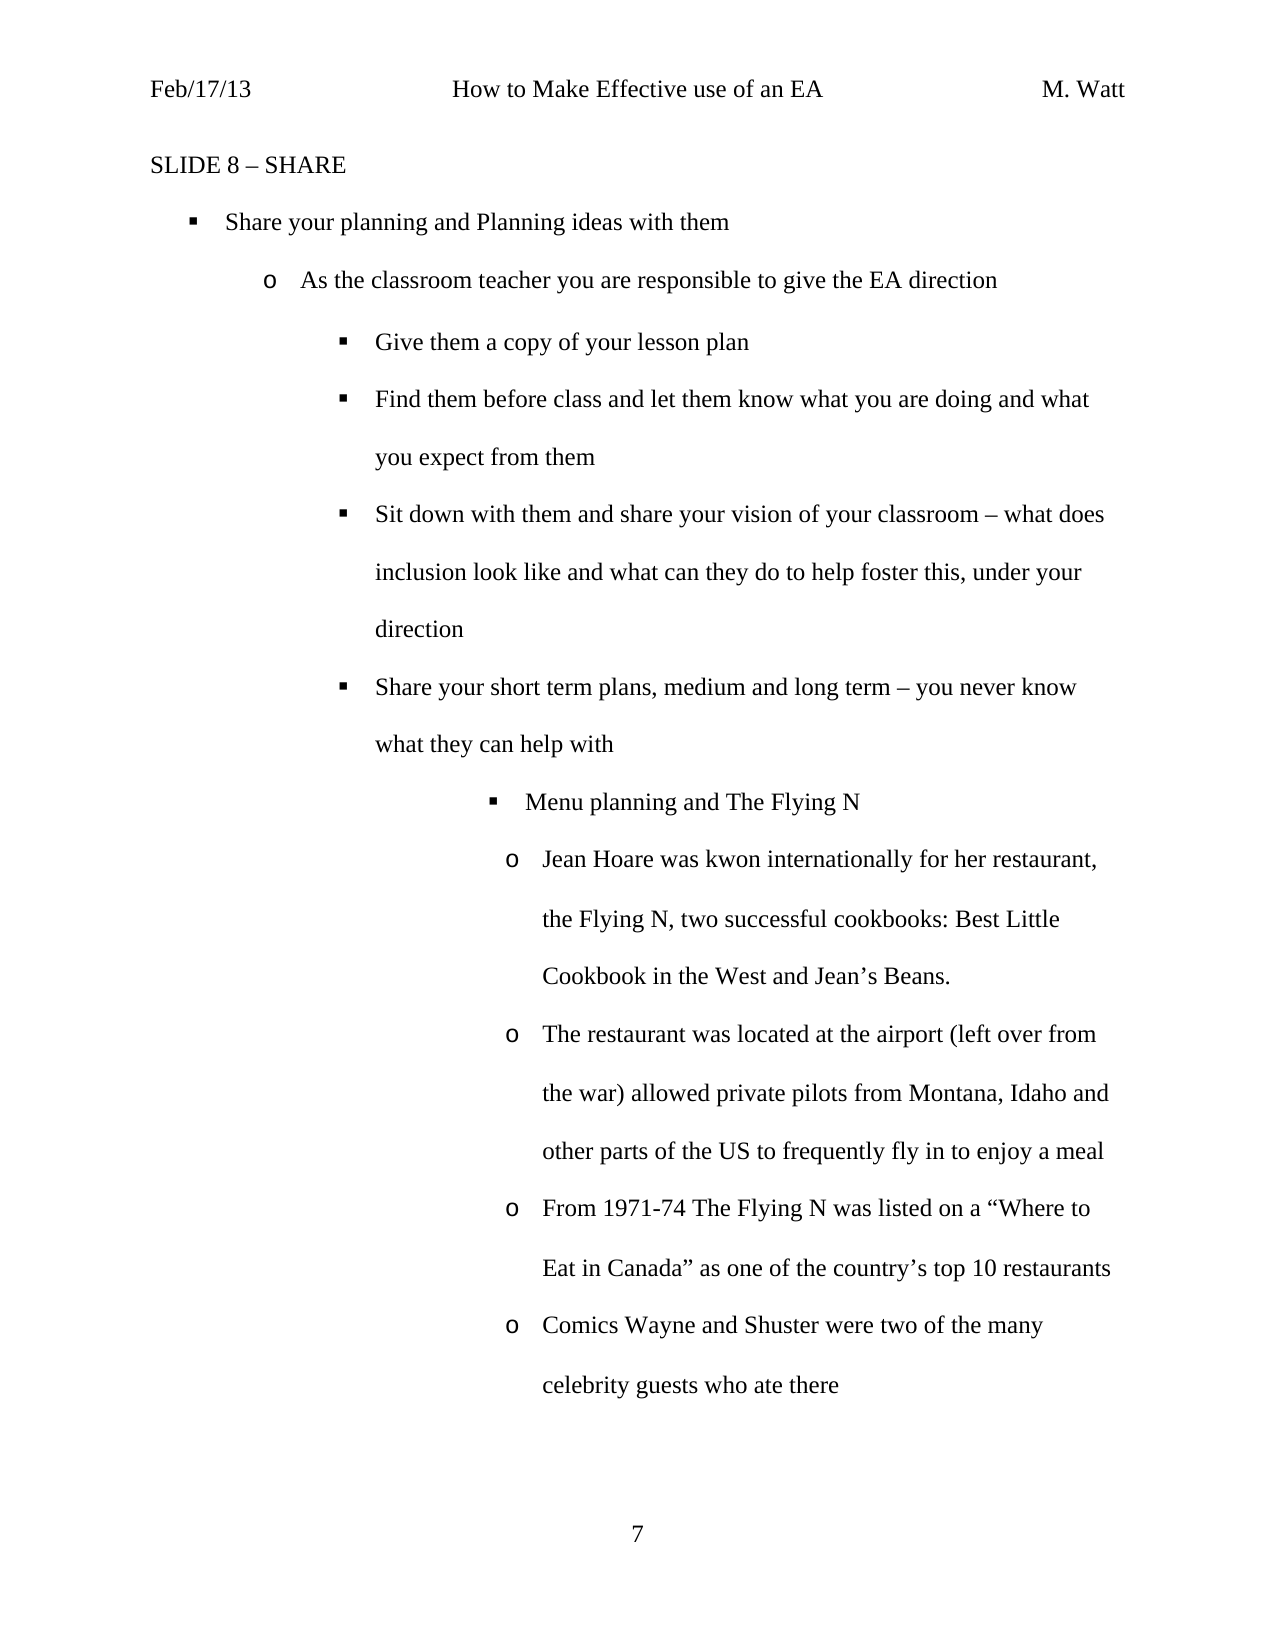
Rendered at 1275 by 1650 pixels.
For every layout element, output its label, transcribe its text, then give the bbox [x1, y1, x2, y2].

list Share your short term plans, medium and long term – you never know what they can help with [337, 672, 1125, 758]
list Sit down with them and share your vision of your classroom – what does inclusion look like and what can they do to help foster this, under your direction [337, 499, 1125, 643]
list As the classroom teacher you are responsible to give the EA direction [262, 265, 1125, 296]
list From 1971-74 The Flying N was listed on a “Where to Eat in Canada” as one of the country’s top 10 restaurants [504, 1193, 1125, 1282]
list Jean Hoare was kwon internationally for her restaurant, the Flying N, two successful cookbooks: Best Little Cookbook in the West and Jean’s Beans. [504, 844, 1125, 990]
list Share your planning and Planning ideas with them [187, 207, 1125, 236]
list Comics Wayne and Shuster were two of the many celebrity guests who ate there [504, 1310, 1125, 1399]
list Menu planning and The Flying N [487, 787, 1125, 815]
text SLIDE 8 – SHARE [150, 150, 1125, 179]
list Find them before class and let them know what you are doing and what you expect from them [337, 384, 1125, 470]
list The restaurant was located at the airport (left over from the war) allowed private pilots from Montana, Idaho and other parts of the US to frequently fly in to enjoy a meal [504, 1019, 1125, 1164]
list Give them a copy of your lesson plan [337, 327, 1125, 355]
